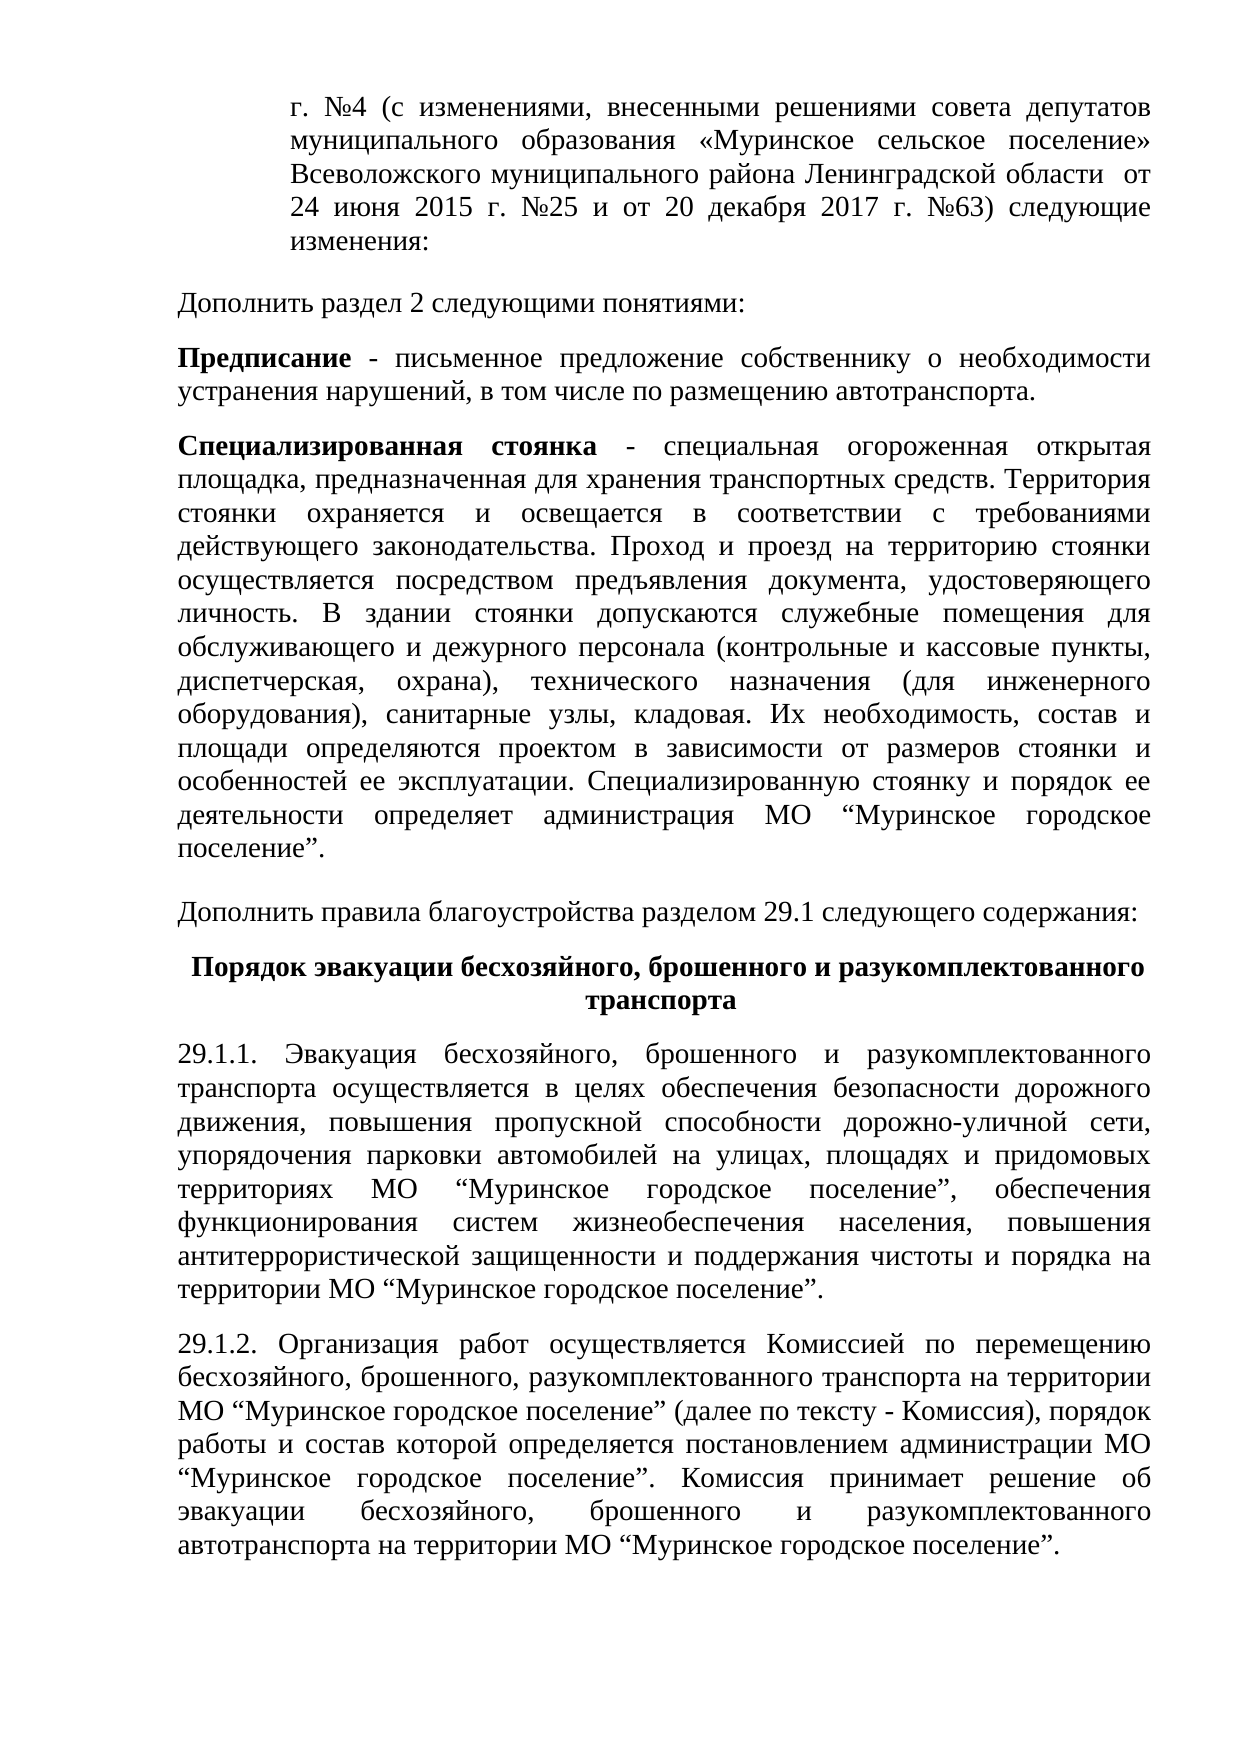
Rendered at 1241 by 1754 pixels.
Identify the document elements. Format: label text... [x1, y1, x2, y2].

text Специализированная стоянка - специальная огороженная открытая площадка, предназначенная для хранения транспортных средств. Территория стоянки охраняется и освещается в соответствии с требованиями действующего законодательства. Проход и проезд на территорию стоянки осуществляется посредством предъявления документа, удостоверяющего личность. В здании стоянки допускаются служебные помещения для обслуживающего и дежурного персонала (контрольные и кассовые пункты, диспетчерская, охрана), технического назначения (для инженерного оборудования), санитарные узлы, кладовая. Их необходимость, состав и площади определяются проектом в зависимости от размеров стоянки и особенностей ее эксплуатации. Специализированную стоянку и порядок ее деятельности определяет администрация МО “Муринское городское поселение”. [177, 428, 1152, 864]
text Порядок эвакуации бесхозяйного, брошенного и разукомплектованного транспорта [177, 949, 1152, 1016]
text Дополнить раздел 2 следующими понятиями: [177, 286, 1152, 319]
text 29.1.1. Эвакуация бесхозяйного, брошенного и разукомплектованного транспорта осуществляется в целях обеспечения безопасности дорожного движения, повышения пропускной способности дорожно-уличной сети, упорядочения парковки автомобилей на улицах, площадях и придомовых территориях МО “Муринское городское поселение”, обеспечения функционирования систем жизнеобеспечения населения, повышения антитеррористической защищенности и поддержания чистоты и порядка на территории МО “Муринское городское поселение”. [177, 1037, 1152, 1305]
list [252, 89, 1152, 256]
text Дополнить правила благоустройства разделом 29.1 следующего содержания: [177, 894, 1152, 928]
text 29.1.2. Организация работ осуществляется Комиссией по перемещению бесхозяйного, брошенного, разукомплектованного транспорта на территории МО “Муринское городское поселение” (далее по тексту - Комиссия), порядок работы и состав которой определяется постановлением администрации МО “Муринское городское поселение”. Комиссия принимает решение об эвакуации бесхозяйного, брошенного и разукомплектованного автотранспорта на территории МО “Муринское городское поселение”. [177, 1326, 1152, 1561]
text Предписание - письменное предложение собственнику о необходимости устранения нарушений, в том числе по размещению автотранспорта. [177, 340, 1152, 407]
